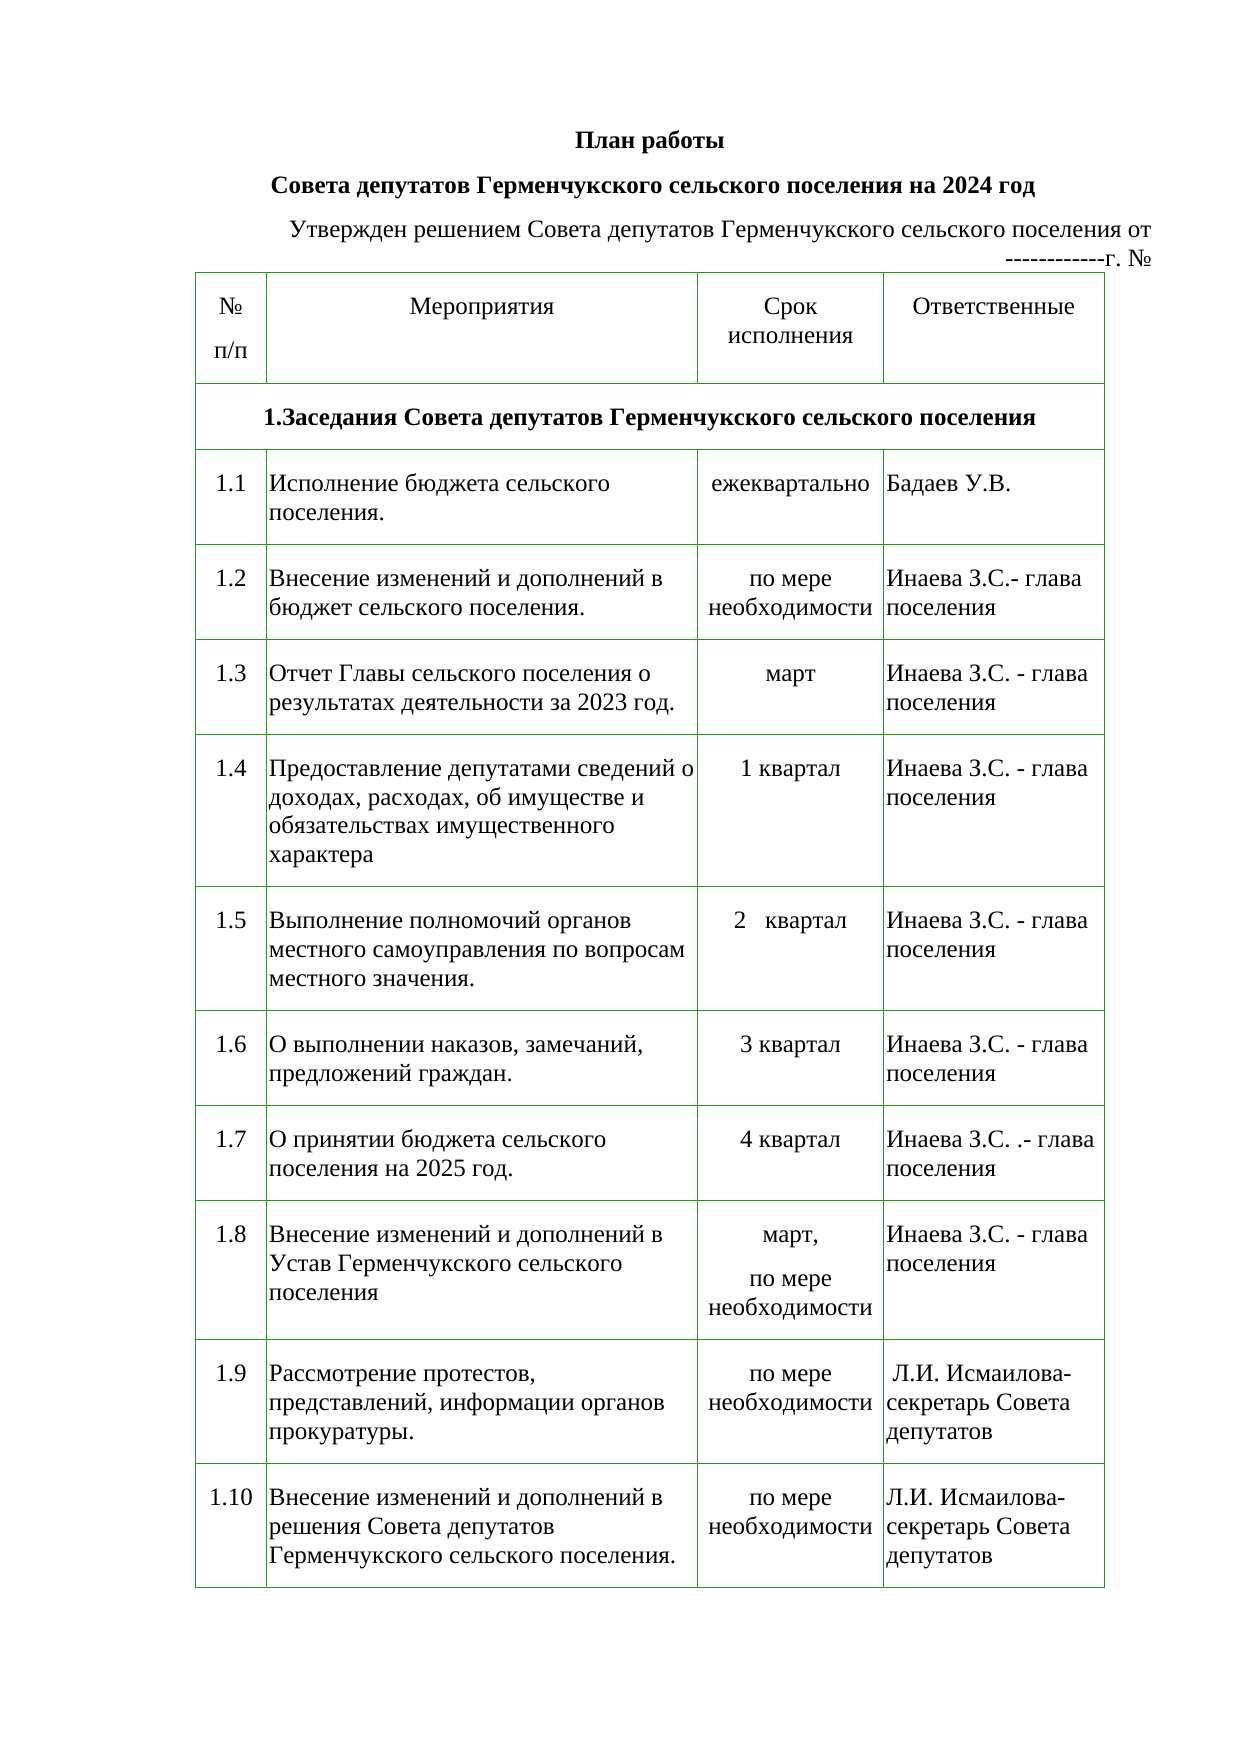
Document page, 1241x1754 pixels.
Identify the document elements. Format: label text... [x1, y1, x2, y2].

table_cell Л.И. Исмаилова- секретарь Совета депутатов [884, 1464, 1104, 1587]
table_cell 4 квартал [698, 1106, 883, 1200]
table_cell 1.1 [196, 450, 266, 544]
table_cell Исполнение бюджета сельского поселения. [267, 450, 697, 544]
table_cell ежеквартально [698, 450, 883, 544]
table_cell 1.3 [196, 640, 266, 734]
table_header Ответственные [884, 273, 1104, 382]
table_cell по мере необходимости [698, 1340, 883, 1463]
table_cell 1.10 [196, 1464, 266, 1587]
table_cell Инаева З.С.- глава поселения [884, 545, 1104, 639]
table_cell по мере необходимости [698, 545, 883, 639]
table_cell Инаева З.С. - глава поселения [884, 1201, 1104, 1339]
table_cell О принятии бюджета сельского поселения на 2025 год. [267, 1106, 697, 1200]
table_cell О выполнении наказов, замечаний, предложений граждан. [267, 1011, 697, 1105]
table_cell Предоставление депутатами сведений о доходах, расходах, об имуществе и обязательствах имущественного характера [267, 735, 697, 886]
table_cell Инаева З.С. .- глава поселения [884, 1106, 1104, 1200]
table_cell Инаева З.С. - глава поселения [884, 887, 1104, 1010]
table_cell 1.4 [196, 735, 266, 886]
table_cell 1 квартал [698, 735, 883, 886]
table_cell 1.Заседания Совета депутатов Герменчукского сельского поселения [196, 384, 1104, 449]
table_cell март, по мере необходимости [698, 1201, 883, 1339]
table_cell март [698, 640, 883, 734]
table_cell 3 квартал [698, 1011, 883, 1105]
table_cell 2 квартал [698, 887, 883, 1010]
table_cell Инаева З.С. - глава поселения [884, 640, 1104, 734]
text План работы [148, 126, 1152, 154]
table_cell Внесение изменений и дополнений в решения Совета депутатов Герменчукского сельского поселения. [267, 1464, 697, 1587]
table_cell 1.9 [196, 1340, 266, 1463]
table_cell Отчет Главы сельского поселения о результатах деятельности за 2023 год. [267, 640, 697, 734]
table_cell 1.8 [196, 1201, 266, 1339]
table_cell Внесение изменений и дополнений в бюджет сельского поселения. [267, 545, 697, 639]
table_cell Бадаев У.В. [884, 450, 1104, 544]
table_cell 1.6 [196, 1011, 266, 1105]
table_cell Л.И. Исмаилова- секретарь Совета депутатов [884, 1340, 1104, 1463]
table_cell 1.7 [196, 1106, 266, 1200]
table_cell 1.5 [196, 887, 266, 1010]
table_header № п/п [196, 273, 266, 382]
table_cell Выполнение полномочий органов местного самоуправления по вопросам местного значения. [267, 887, 697, 1010]
table_cell Инаева З.С. - глава поселения [884, 1011, 1104, 1105]
table_cell 1.2 [196, 545, 266, 639]
table_header Срок исполнения [698, 273, 883, 382]
table_header Мероприятия [267, 273, 697, 382]
table_cell Инаева З.С. - глава поселения [884, 735, 1104, 886]
table_cell Рассмотрение протестов, представлений, информации органов прокуратуры. [267, 1340, 697, 1463]
table_cell Внесение изменений и дополнений в Устав Герменчукского сельского поселения [267, 1201, 697, 1339]
text Совета депутатов Герменчукского сельского поселения на 2024 год [148, 170, 1152, 199]
table_cell по мере необходимости [698, 1464, 883, 1587]
text Утвержден решением Совета депутатов Герменчукского сельского поселения от ------------г. № [148, 214, 1152, 272]
